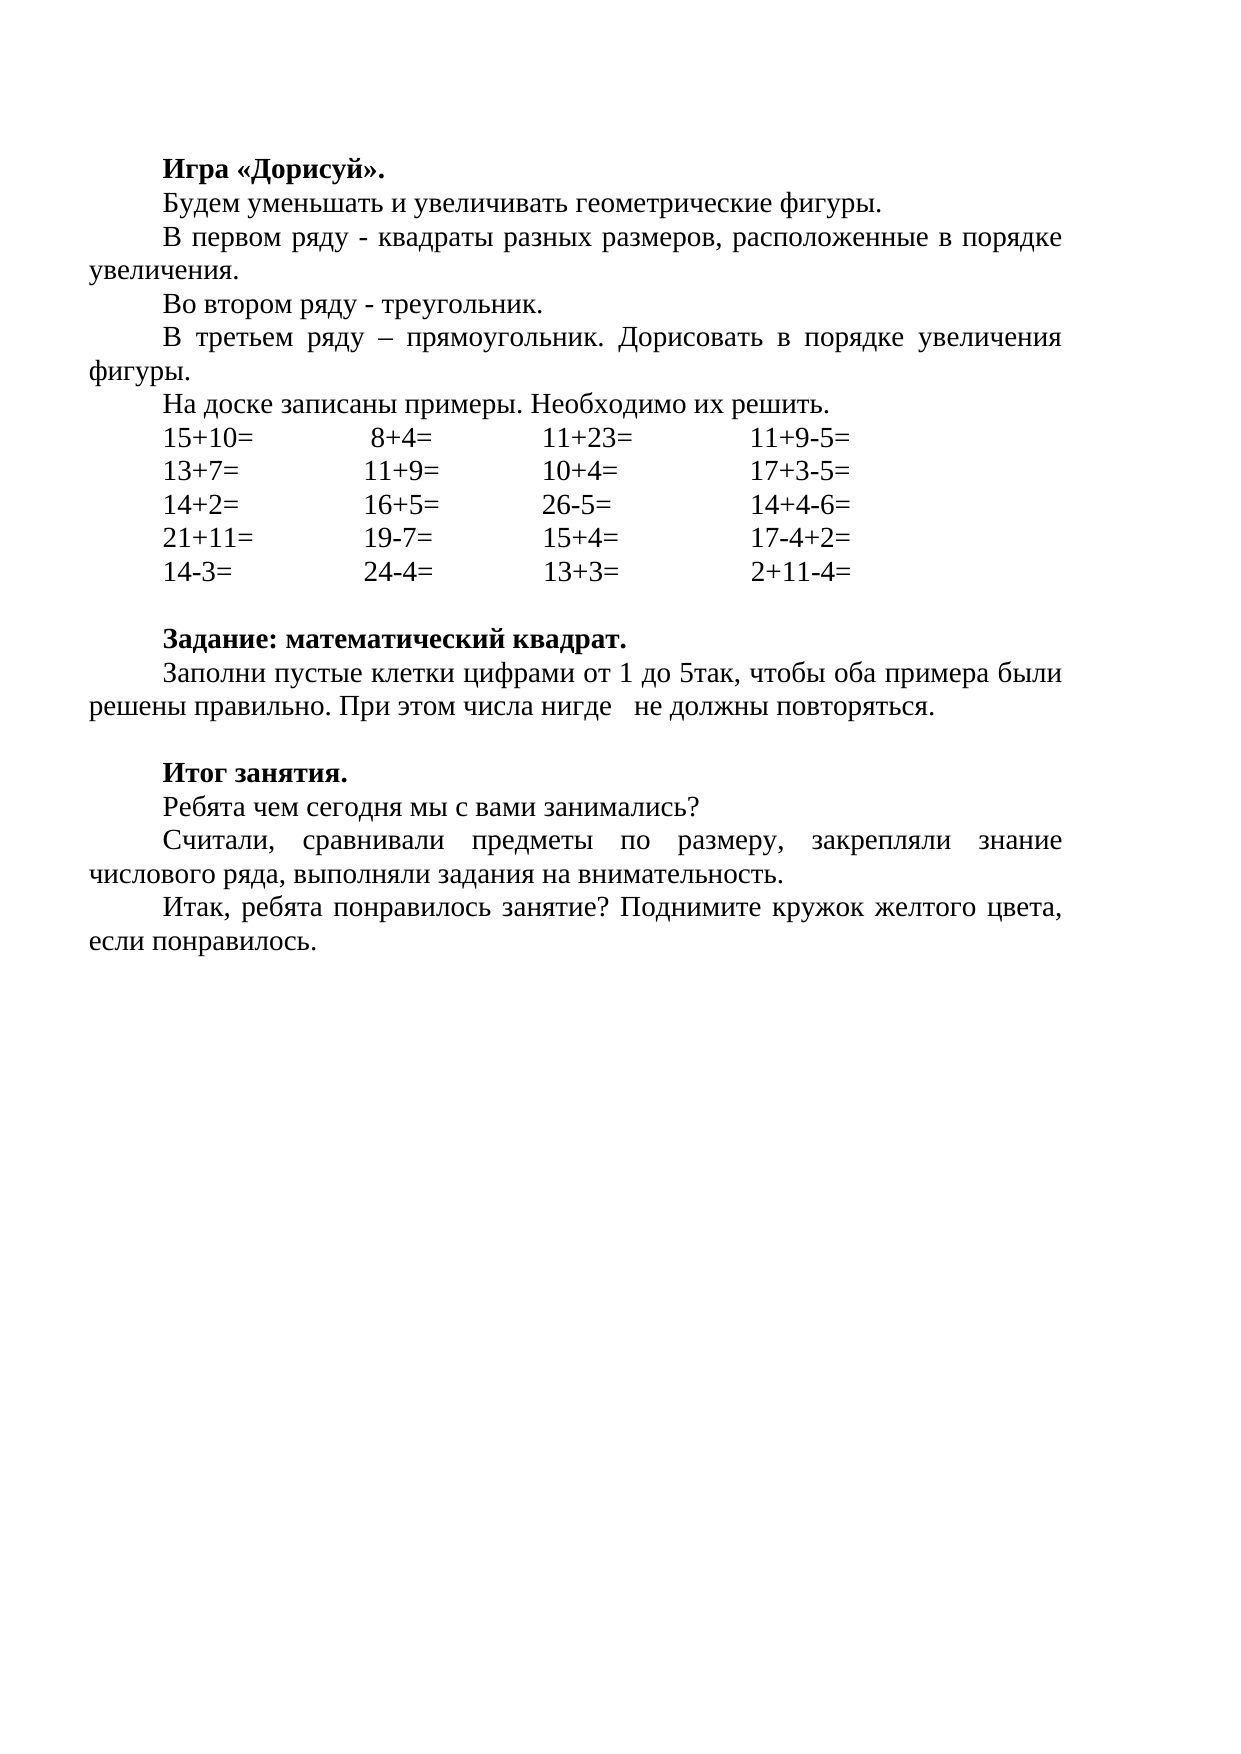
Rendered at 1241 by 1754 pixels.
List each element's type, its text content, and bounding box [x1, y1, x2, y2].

text 14-3= 24-4= 13+3= 2+11-4= [88, 554, 1063, 588]
text На доске записаны примеры. Необходимо их решить. [88, 386, 1063, 420]
text Игра «Дорисуй». [88, 152, 1063, 185]
text Во втором ряду - треугольник. [88, 286, 1063, 319]
text 15+10= 8+4= 11+23= 11+9-5= [88, 420, 1063, 453]
text Ребята чем сегодня мы с вами занимались? [88, 789, 1063, 822]
text В первом ряду - квадраты разных размеров, расположенные в порядке увеличения. [88, 219, 1063, 286]
text Итак, ребята понравилось занятие? Поднимите кружок желтого цвета, если понравилось. [88, 889, 1063, 957]
text 13+7= 11+9= 10+4= 17+3-5= [88, 453, 1063, 487]
text 14+2= 16+5= 26-5= 14+4-6= [88, 487, 1063, 521]
text Задание: математический квадрат. [88, 621, 1063, 655]
text В третьем ряду – прямоугольник. Дорисовать в порядке увеличения фигуры. [88, 319, 1063, 386]
text Считали, сравнивали предметы по размеру, закрепляли знание числового ряда, выполняли задания на внимательность. [88, 822, 1063, 889]
text Итог занятия. [88, 755, 1063, 789]
text Будем уменьшать и увеличивать геометрические фигуры. [88, 185, 1063, 219]
text Заполни пустые клетки цифрами от 1 до 5так, чтобы оба примера были решены правильно. При этом числа нигде не должны повторяться. [88, 655, 1063, 722]
text 21+11= 19-7= 15+4= 17-4+2= [88, 521, 1063, 554]
